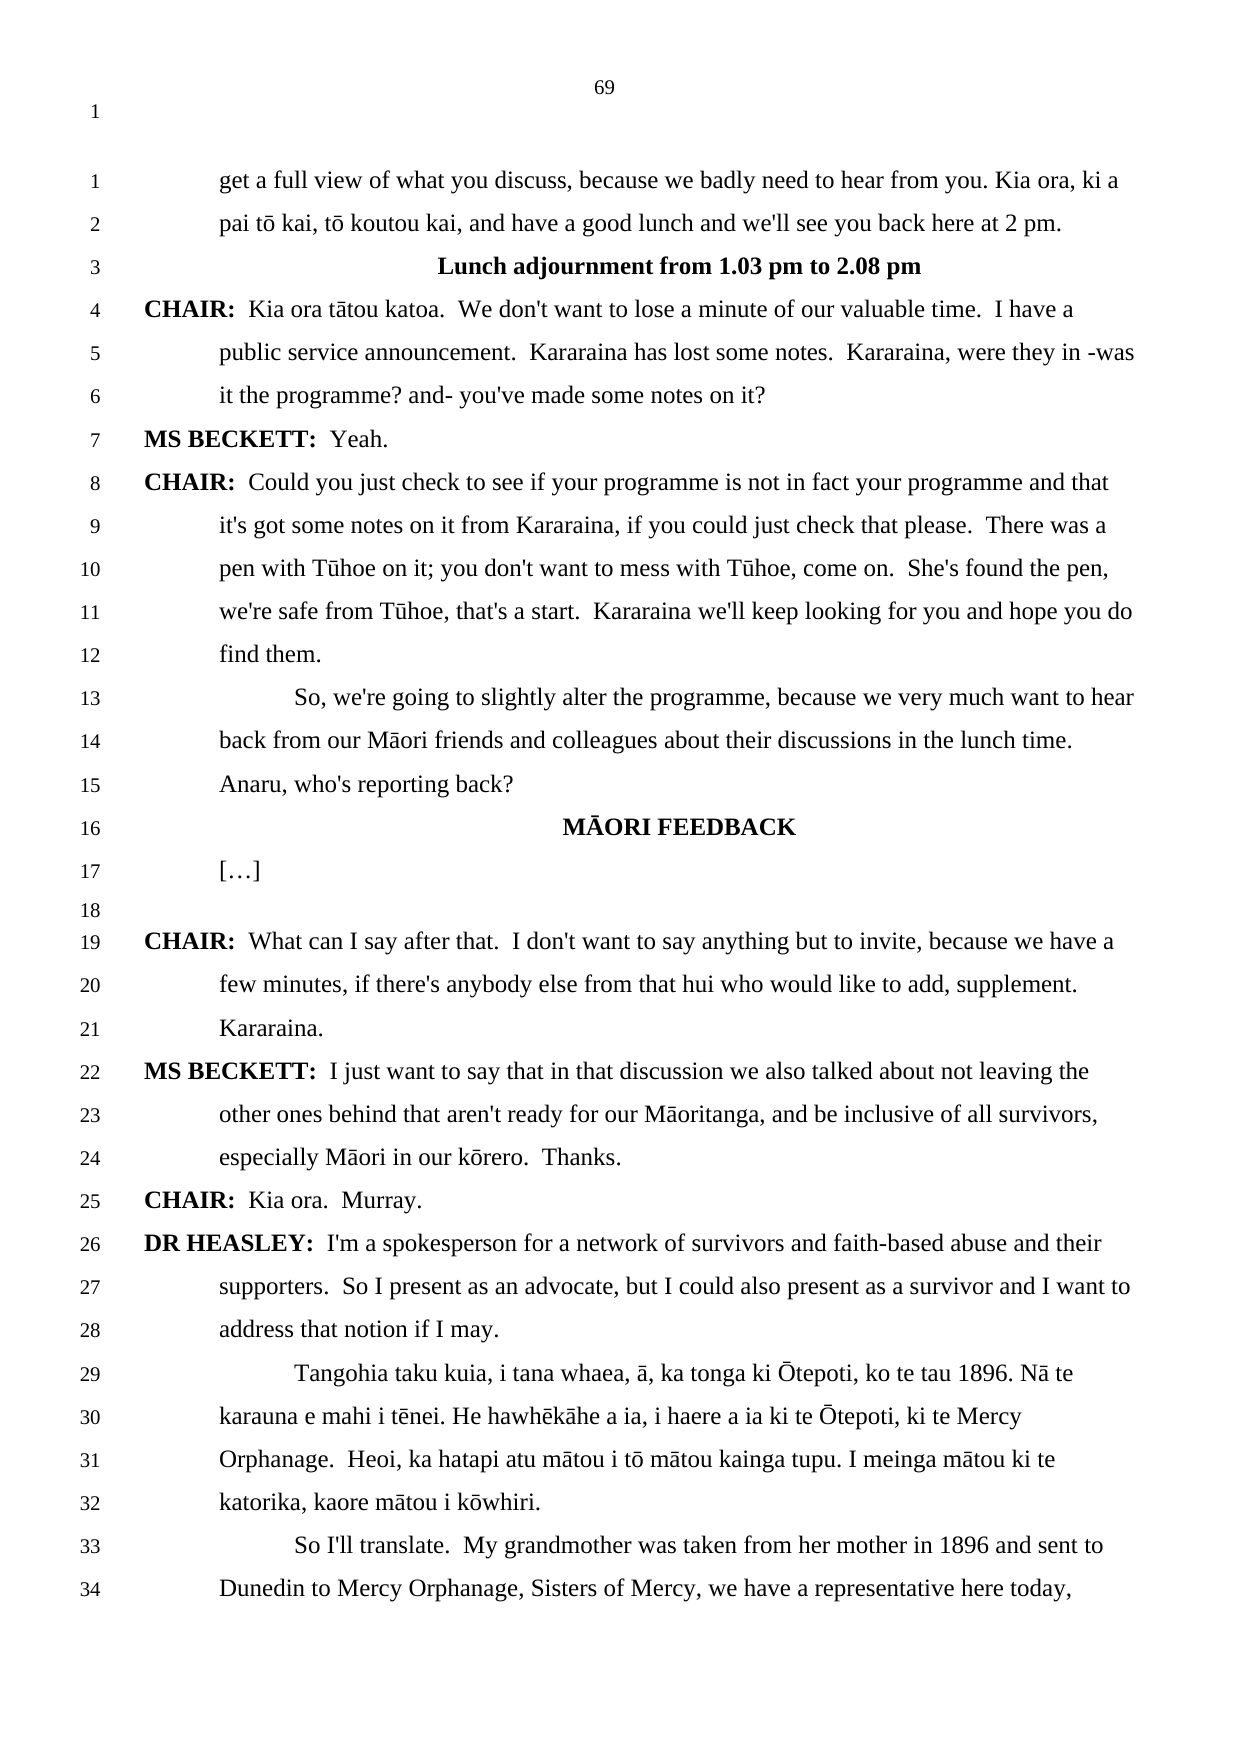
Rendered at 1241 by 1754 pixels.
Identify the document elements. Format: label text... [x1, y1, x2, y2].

text […] [144, 855, 1140, 884]
text CHAIR: Could you just check to see if your programme is not in fact your programme and that it's got some notes on it from Kararaina, if you could just check that please. There was a pen with Tūhoe on it; you don't want to mess with Tūhoe, come on. She's found the pen, we're safe from Tūhoe, that's a start. Kararaina we'll keep looking for you and hope you do find them. [144, 467, 1140, 668]
text Tangohia taku kuia, i tana whaea, ā, ka tonga ki Ōtepoti, ko te tau 1896. Nā te karauna e mahi i tēnei. He hawhēkāhe a ia, i haere a ia ki te Ōtepoti, ki te Mercy Orphanage. Heoi, ka hatapi atu mātou i tō mātou kainga tupu. I meinga mātou ki te katorika, kaore mātou i kōwhiri. [219, 1358, 1140, 1516]
text MS BECKETT: I just want to say that in that discussion we also talked about not leaving the other ones behind that aren't ready for our Māoritanga, and be inclusive of all survivors, especially Māori in our kōrero. Thanks. [144, 1056, 1140, 1171]
text So, we're going to slightly alter the programme, because we very much want to hear back from our Māori friends and colleagues about their discussions in the lunch time. Anaru, who's reporting back? [219, 682, 1140, 797]
text DR HEASLEY: I'm a spokesperson for a network of survivors and faith-based abuse and their supporters. So I present as an advocate, but I could also present as a survivor and I want to address that notion if I may. [144, 1228, 1140, 1343]
text Lunch adjournment from 1.03 pm to 2.08 pm [219, 251, 1140, 280]
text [219, 1530, 1140, 1602]
text CHAIR: What can I say after that. I don't want to say anything but to invite, because we have a few minutes, if there's anybody else from that hui who would like to add, supplement. Kararaina. [144, 926, 1140, 1041]
text CHAIR: Kia ora tātou katoa. We don't want to lose a minute of our valuable time. I have a public service announcement. Kararaina has lost some notes. Kararaina, were they in -was it the programme? and- you've made some notes on it? [144, 294, 1140, 409]
text MĀORI FEEDBACK [219, 812, 1140, 841]
text CHAIR: Kia ora. Murray. [144, 1185, 1140, 1214]
text MS BECKETT: Yeah. [144, 424, 1140, 452]
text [144, 165, 1140, 237]
